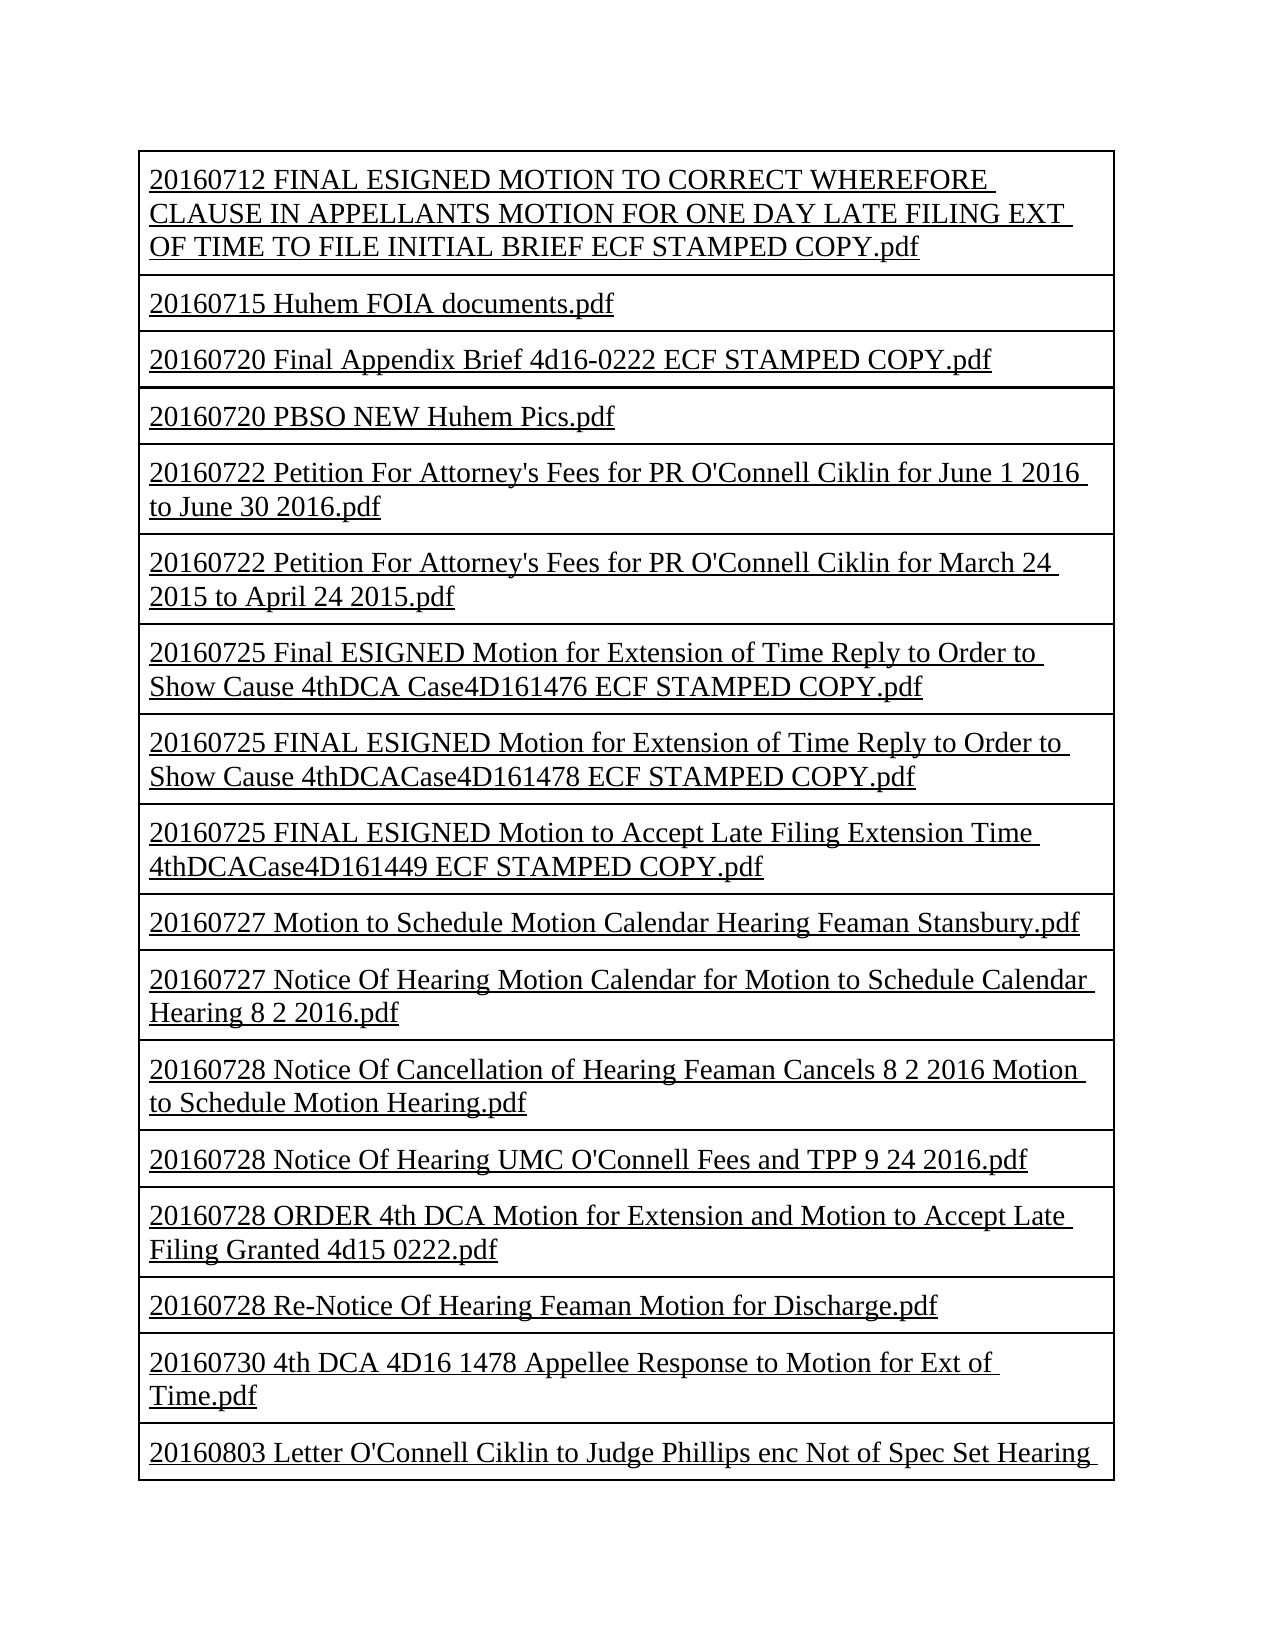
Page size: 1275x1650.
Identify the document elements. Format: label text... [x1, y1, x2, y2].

table_cell 20160725 FINAL ESIGNED Motion for Extension of Time Reply to Order to Show Cause 4thDCACase4D161478 ECF STAMPED COPY.pdf [140, 715, 1113, 803]
table_cell 20160725 FINAL ESIGNED Motion to Accept Late Filing Extension Time 4thDCACase4D161449 ECF STAMPED COPY.pdf [140, 805, 1113, 893]
table_cell 20160715 Huhem FOIA documents.pdf [140, 276, 1113, 330]
table_cell 20160725 Final ESIGNED Motion for Extension of Time Reply to Order to Show Cause 4thDCA Case4D161476 ECF STAMPED COPY.pdf [140, 625, 1113, 713]
table_cell 20160727 Notice Of Hearing Motion Calendar for Motion to Schedule Calendar Hearing 8 2 2016.pdf [140, 951, 1113, 1039]
table_cell 20160727 Motion to Schedule Motion Calendar Hearing Feaman Stansbury.pdf [140, 895, 1113, 949]
table_cell 20160722 Petition For Attorney's Fees for PR O'Connell Ciklin for March 24 2015 to April 24 2015.pdf [140, 535, 1113, 623]
table_cell 20160728 Re-Notice Of Hearing Feaman Motion for Discharge.pdf [140, 1278, 1113, 1332]
table_cell 20160712 FINAL ESIGNED MOTION TO CORRECT WHEREFORE CLAUSE IN APPELLANTS MOTION FOR ONE DAY LATE FILING EXT OF TIME TO FILE INITIAL BRIEF ECF STAMPED COPY.pdf [140, 152, 1113, 273]
table_cell 20160728 Notice Of Cancellation of Hearing Feaman Cancels 8 2 2016 Motion to Schedule Motion Hearing.pdf [140, 1041, 1113, 1129]
table_cell 20160720 PBSO NEW Huhem Pics.pdf [140, 389, 1113, 443]
table_cell 20160728 ORDER 4th DCA Motion for Extension and Motion to Accept Late Filing Granted 4d15 0222.pdf [140, 1188, 1113, 1276]
table_cell 20160728 Notice Of Hearing UMC O'Connell Fees and TPP 9 24 2016.pdf [140, 1131, 1113, 1186]
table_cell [140, 1424, 1113, 1479]
table_cell 20160720 Final Appendix Brief 4d16-0222 ECF STAMPED COPY.pdf [140, 332, 1113, 386]
table_cell 20160722 Petition For Attorney's Fees for PR O'Connell Ciklin for June 1 2016 to June 30 2016.pdf [140, 445, 1113, 533]
table_cell 20160730 4th DCA 4D16 1478 Appellee Response to Motion for Ext of Time.pdf [140, 1334, 1113, 1422]
